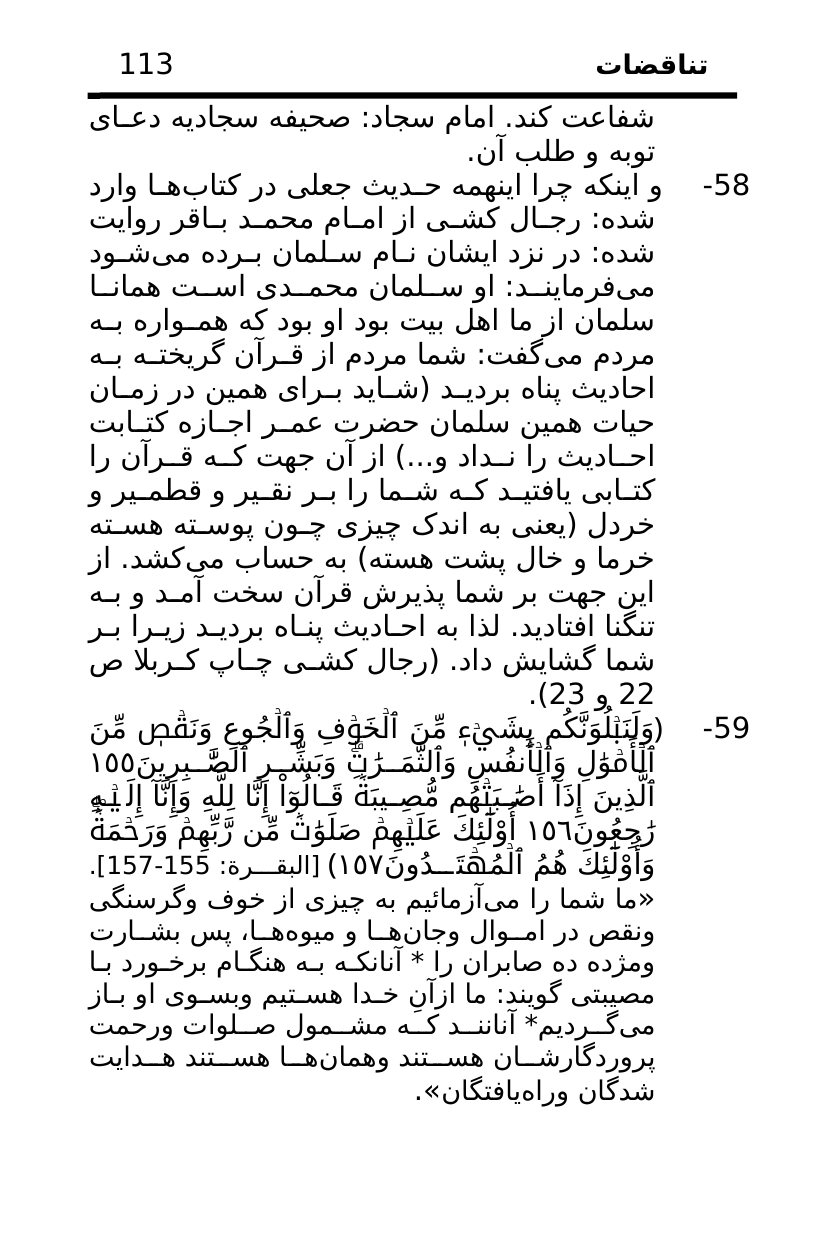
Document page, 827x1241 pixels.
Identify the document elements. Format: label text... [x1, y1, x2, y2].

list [89, 100, 703, 168]
list ﴿وَلَنَبۡلُوَنَّكُم بِشَيۡءٖ مِّنَ ٱلۡخَوۡفِ وَٱلۡجُوعِ وَنَقۡصٖ مِّنَ ٱلۡأَمۡوَٰلِ وَٱلۡأَنفُسِ وَٱلثَّمَرَٰتِۗ وَبَشِّرِ ٱلصَّٰبِرِينَ١٥٥ ٱلَّذِينَ إِذَآ أَصَٰبَتۡهُم مُّصِيبَةٞ قَالُوٓاْ إِنَّا لِلَّهِ وَإِنَّآ إِلَيۡهِ رَٰجِعُونَ١٥٦ أُوْلَٰٓئِكَ عَلَيۡهِمۡ صَلَوَٰتٞ مِّن رَّبِّهِمۡ وَرَحۡمَةٞۖ وَأُوْلَٰٓئِكَ هُمُ ٱلۡمُهۡتَدُونَ١٥٧﴾ [البقرة: 155-157]. «ما شما را می‌آزمائیم به چیزی از خوف وگرسنگی ونقص در اموال وجان‌ها و میوه‌ها، پس بشارت ومژده ده صابران را * آنانکه به هنگام برخورد با مصیبتی گویند: ما ازآنِ خدا هستیم وبسوی او باز می‌‌گردیم* آنانند که مشمول صلوات ورحمت پروردگارشان هستند وهمان‌ها هستند هدایت شدگان وراه‌یافتگان». [89, 711, 703, 1107]
list و اینکه چرا اینهمه حدیث جعلی در کتاب‌ها وارد شده: رجال کشی از امام محمد باقر روایت شده: در نزد ایشان نام سلمان برده می‌شود می‌فرمایند: او سلمان محمدی است همانا سلمان از ما اهل بیت بود او بود که همواره به مردم می‌گفت: شما مردم از قرآن گریخته به احادیث پناه بردید (شاید برای همین در زمان حیات همین سلمان حضرت عمر اجازه کتابت احادیث را نداد و...) از آن جهت که قرآن را کتابی یافتید که شما را بر نقیر و قطمیر و خردل (یعنی به اندک چیزی چون پوسته هسته خرما و خال پشت هسته) به حساب می‌کشد. از این جهت بر شما پذیرش قرآن سخت آمد و به تنگنا افتادید. لذا به احادیث پناه بردید زیرا بر شما گشایش داد. (رجال کشی چاپ کربلا ص 22 و 23). [89, 168, 703, 711]
